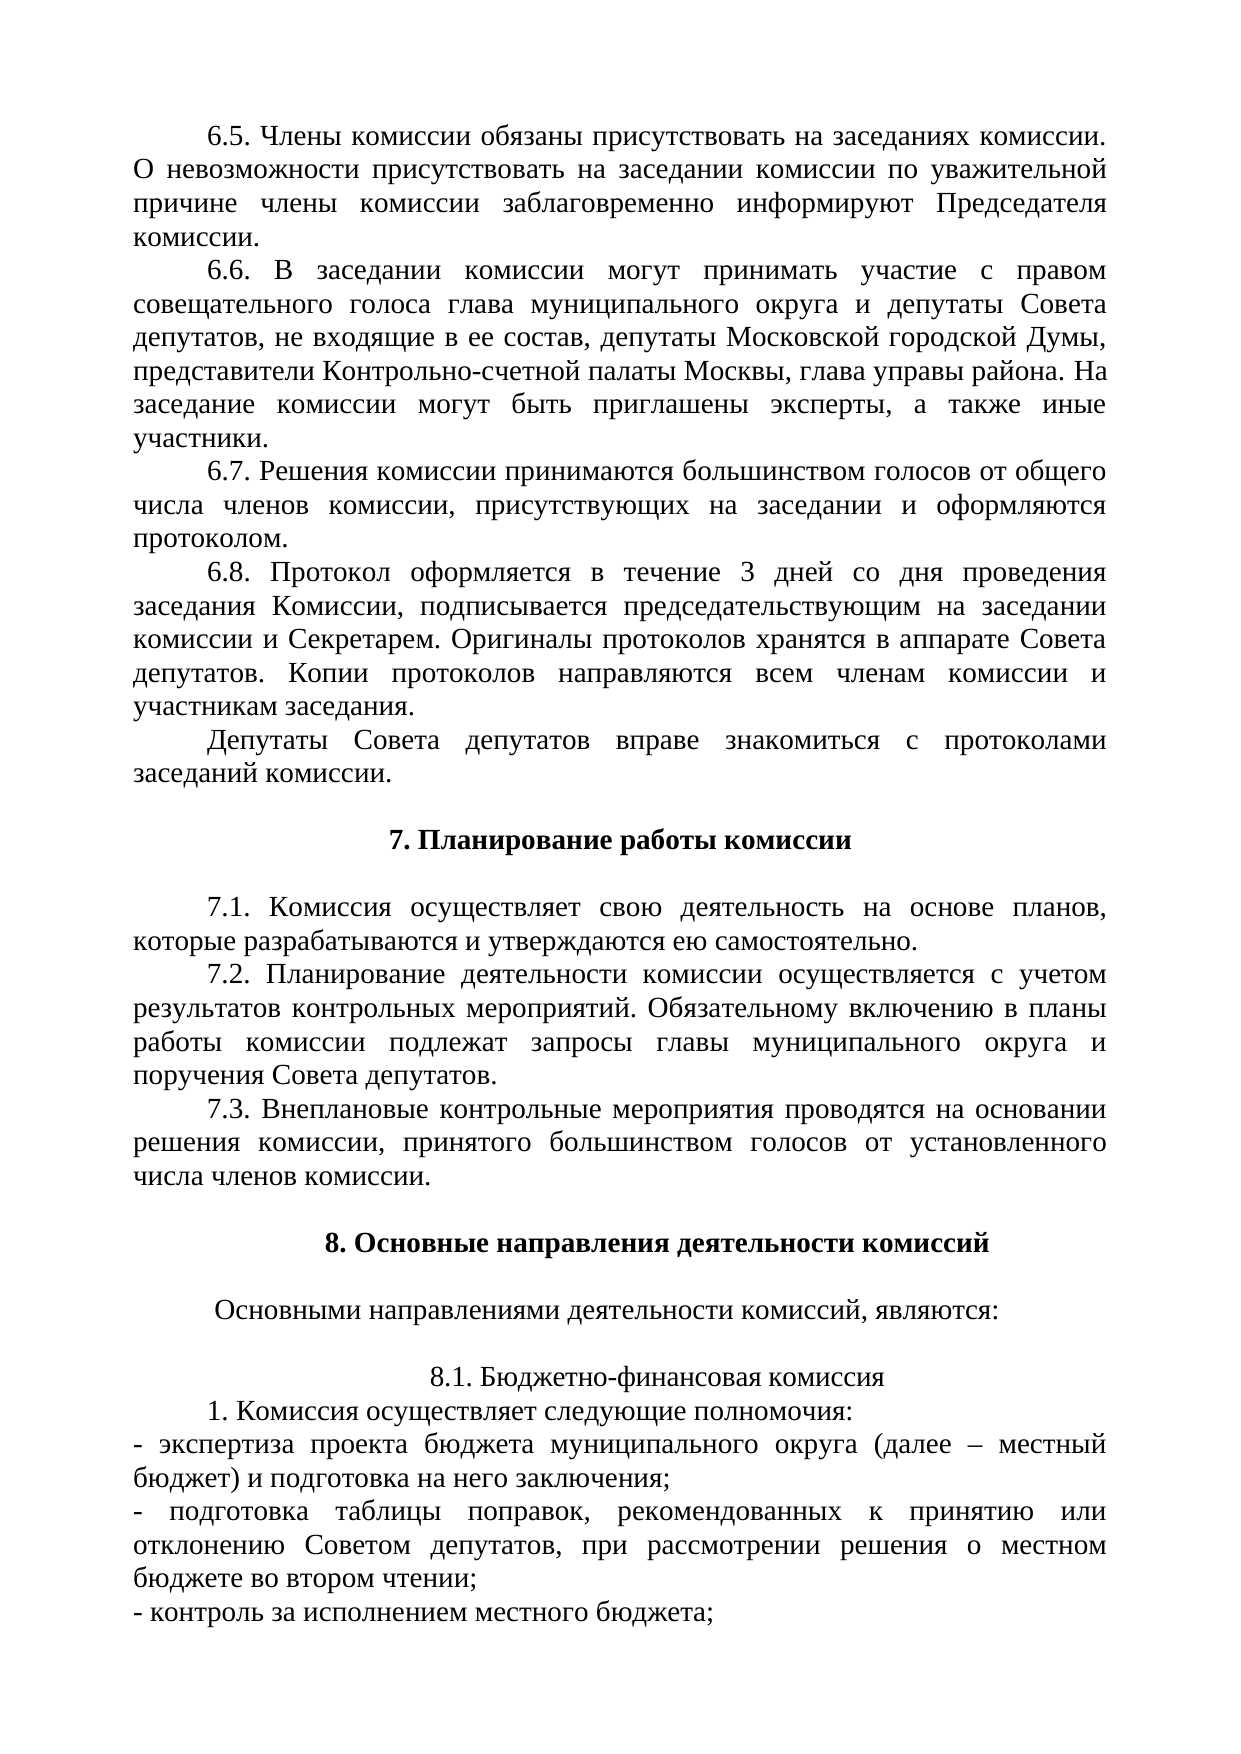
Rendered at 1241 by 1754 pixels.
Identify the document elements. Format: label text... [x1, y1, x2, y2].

text 6.7. Решения комиссии принимаются большинством голосов от общего числа членов комиссии, присутствующих на заседании и оформляются протоколом. [133, 453, 1107, 554]
text Депутаты Совета депутатов вправе знакомиться с протоколами заседаний комиссии. [133, 722, 1107, 789]
text - подготовка таблицы поправок, рекомендованных к принятию или отклонению Советом депутатов, при рассмотрении решения о местном бюджете во втором чтении; [133, 1493, 1107, 1594]
text - контроль за исполнением местного бюджета; [133, 1594, 1107, 1627]
text 1. Комиссия осуществляет следующие полномочия: [133, 1393, 1107, 1426]
text 8.1. Бюджетно-финансовая комиссия [133, 1359, 1107, 1393]
text 7. Планирование работы комиссии [133, 822, 1107, 856]
text 8. Основные направления деятельности комиссий [133, 1225, 1107, 1258]
text 7.3. Внеплановые контрольные мероприятия проводятся на основании решения комиссии, принятого большинством голосов от установленного числа членов комиссии. [133, 1091, 1107, 1191]
text - экспертиза проекта бюджета муниципального округа (далее – местный бюджет) и подготовка на него заключения; [133, 1426, 1107, 1493]
text Основными направлениями деятельности комиссий, являются: [133, 1292, 1107, 1326]
text 6.8. Протокол оформляется в течение 3 дней со дня проведения заседания Комиссии, подписывается председательствующим на заседании комиссии и Секретарем. Оригиналы протоколов хранятся в аппарате Совета депутатов. Копии протоколов направляются всем членам комиссии и участникам заседания. [133, 554, 1107, 722]
text 6.5. Члены комиссии обязаны присутствовать на заседаниях комиссии. О невозможности присутствовать на заседании комиссии по уважительной причине члены комиссии заблаговременно информируют Председателя комиссии. [133, 118, 1107, 252]
text 7.1. Комиссия осуществляет свою деятельность на основе планов, которые разрабатываются и утверждаются ею самостоятельно. [133, 889, 1107, 957]
text 7.2. Планирование деятельности комиссии осуществляется с учетом результатов контрольных мероприятий. Обязательному включению в планы работы комиссии подлежат запросы главы муниципального округа и поручения Совета депутатов. [133, 957, 1107, 1091]
text 6.6. В заседании комиссии могут принимать участие с правом совещательного голоса глава муниципального округа и депутаты Совета депутатов, не входящие в ее состав, депутаты Московской городской Думы, представители Контрольно-счетной палаты Москвы, глава управы района. На заседание комиссии могут быть приглашены эксперты, а также иные участники. [133, 252, 1107, 453]
